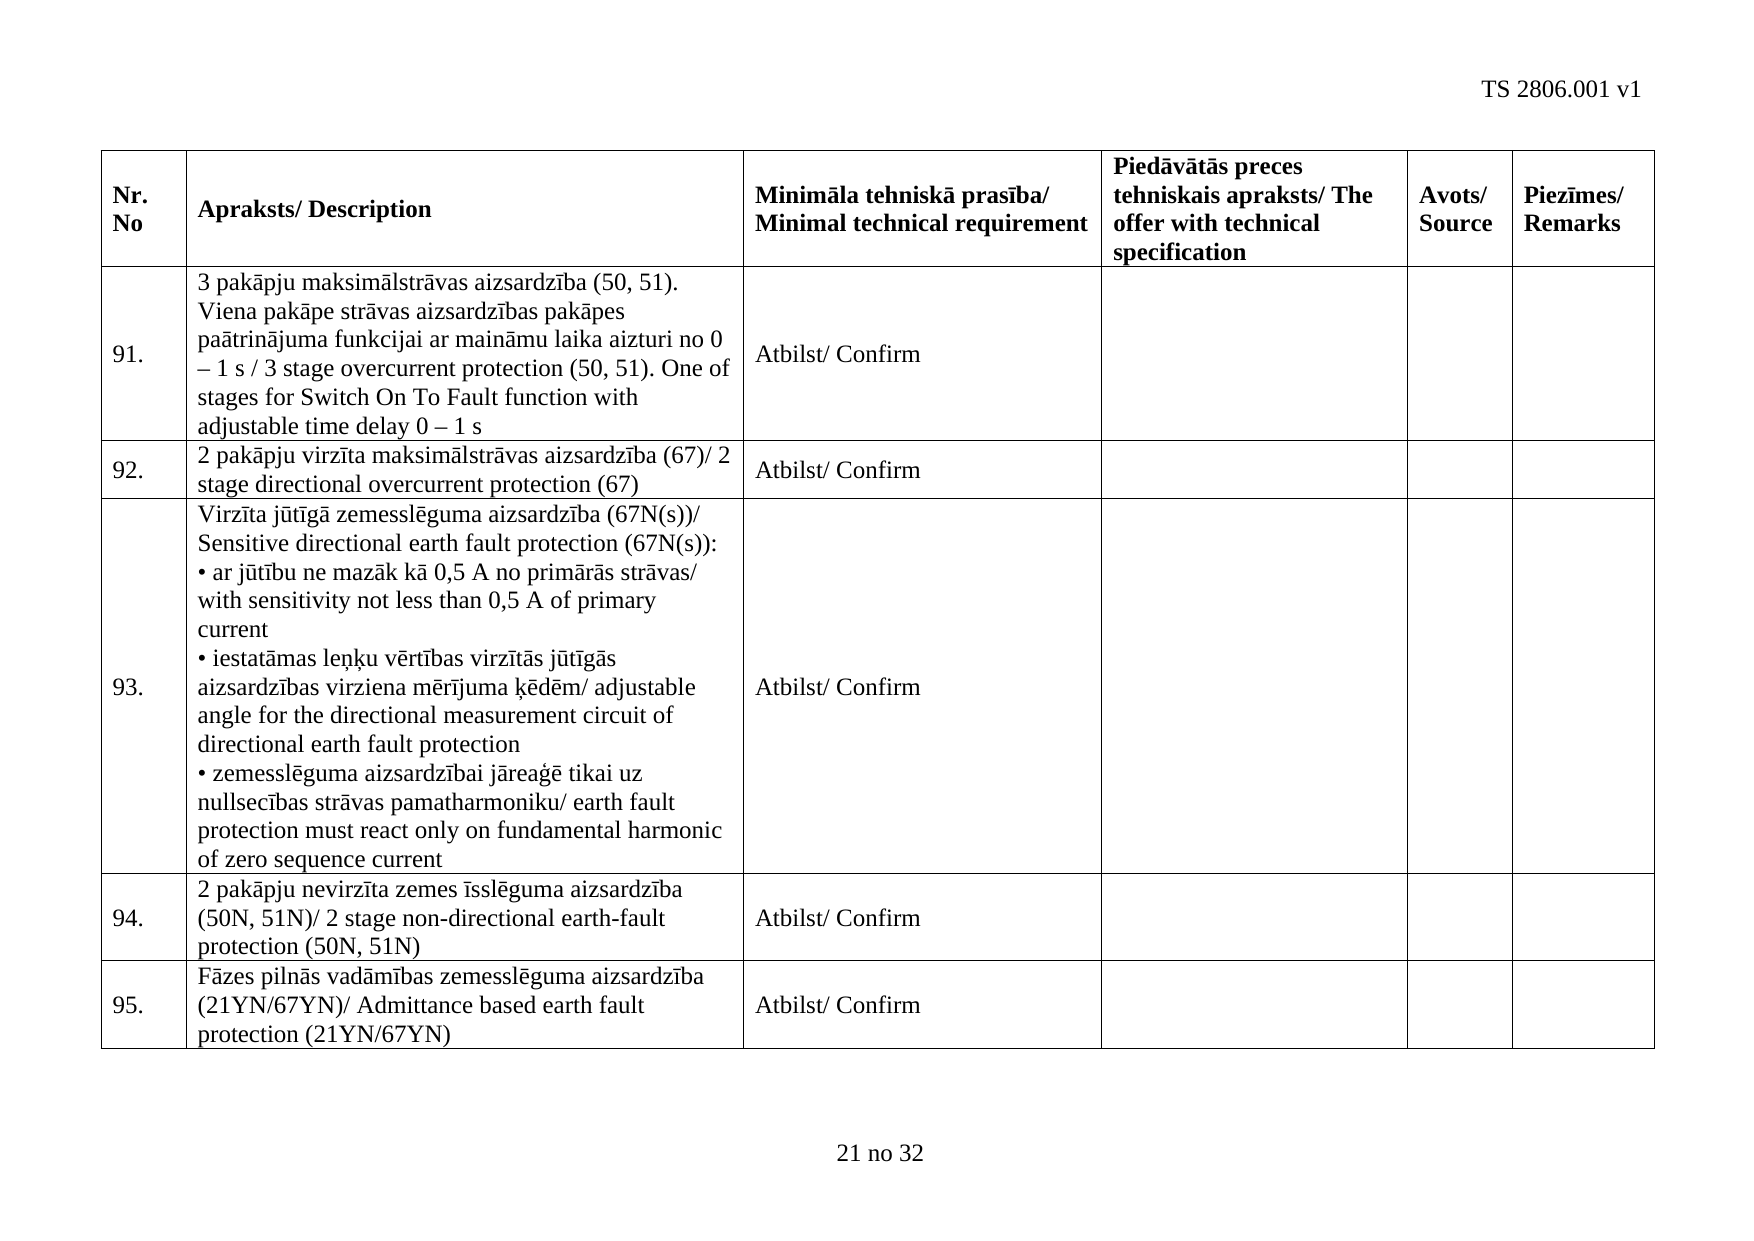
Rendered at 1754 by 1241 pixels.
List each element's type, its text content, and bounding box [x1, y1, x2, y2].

table_cell 3 pakāpju maksimālstrāvas aizsardzība (50, 51). Viena pakāpe strāvas aizsardzības pakāpes paātrinājuma funkcijai ar maināmu laika aizturi no 0 – 1 s / 3 stage overcurrent protection (50, 51). One of stages for Switch On To Fault function with adjustable time delay 0 – 1 s [187, 267, 743, 439]
table_cell [102, 441, 186, 498]
table_cell [1102, 441, 1407, 498]
table_cell [1102, 499, 1407, 873]
table_cell Virzīta jūtīgā zemesslēguma aizsardzība (67N(s))/ Sensitive directional earth fault protection (67N(s)): • ar jūtību ne mazāk kā 0,5 A no primārās strāvas/ with sensitivity not less than 0,5 A of primary current • iestatāmas leņķu vērtības virzītās jūtīgās aizsardzības virziena mērījuma ķēdēm/ adjustable angle for the directional measurement circuit of directional earth fault protection • zemesslēguma aizsardzībai jāreaģē tikai uz nullsecības strāvas pamatharmoniku/ earth fault protection must react only on fundamental harmonic of zero sequence current [187, 499, 743, 873]
table_cell Atbilst/ Confirm [744, 499, 1101, 873]
table_cell [1102, 267, 1407, 439]
table_cell 2 pakāpju virzīta maksimālstrāvas aizsardzība (67)/ 2 stage directional overcurrent protection (67) [187, 441, 743, 498]
table_cell [102, 267, 186, 439]
table_cell [1408, 499, 1512, 873]
table_cell Atbilst/ Confirm [744, 441, 1101, 498]
table_cell [1513, 441, 1654, 498]
table_header Avots/ Source [1408, 151, 1512, 266]
table_header Nr. No [102, 151, 186, 266]
table_cell [1102, 961, 1407, 1047]
table_cell [1513, 267, 1654, 439]
table_cell [1408, 267, 1512, 439]
table_cell [1513, 874, 1654, 960]
table_cell Fāzes pilnās vadāmības zemesslēguma aizsardzība (21YN/67YN)/ Admittance based earth fault protection (21YN/67YN) [187, 961, 743, 1047]
table_cell Atbilst/ Confirm [744, 267, 1101, 439]
table_cell Atbilst/ Confirm [744, 874, 1101, 960]
table_cell 2 pakāpju nevirzīta zemes īsslēguma aizsardzība (50N, 51N)/ 2 stage non-directional earth-fault protection (50N, 51N) [187, 874, 743, 960]
table_cell [1513, 961, 1654, 1047]
table_cell [1408, 961, 1512, 1047]
table_cell [1408, 874, 1512, 960]
table_header Piezīmes/ Remarks [1513, 151, 1654, 266]
table_cell [1102, 874, 1407, 960]
table_header Minimāla tehniskā prasība/ Minimal technical requirement [744, 151, 1101, 266]
table_cell [102, 961, 186, 1047]
table_header Piedāvātās preces tehniskais apraksts/ The offer with technical specification [1102, 151, 1407, 266]
table_cell Atbilst/ Confirm [744, 961, 1101, 1047]
table_cell [1513, 499, 1654, 873]
table_header Apraksts/ Description [187, 151, 743, 266]
table_cell [102, 499, 186, 873]
table_cell [102, 874, 186, 960]
table_cell [1408, 441, 1512, 498]
